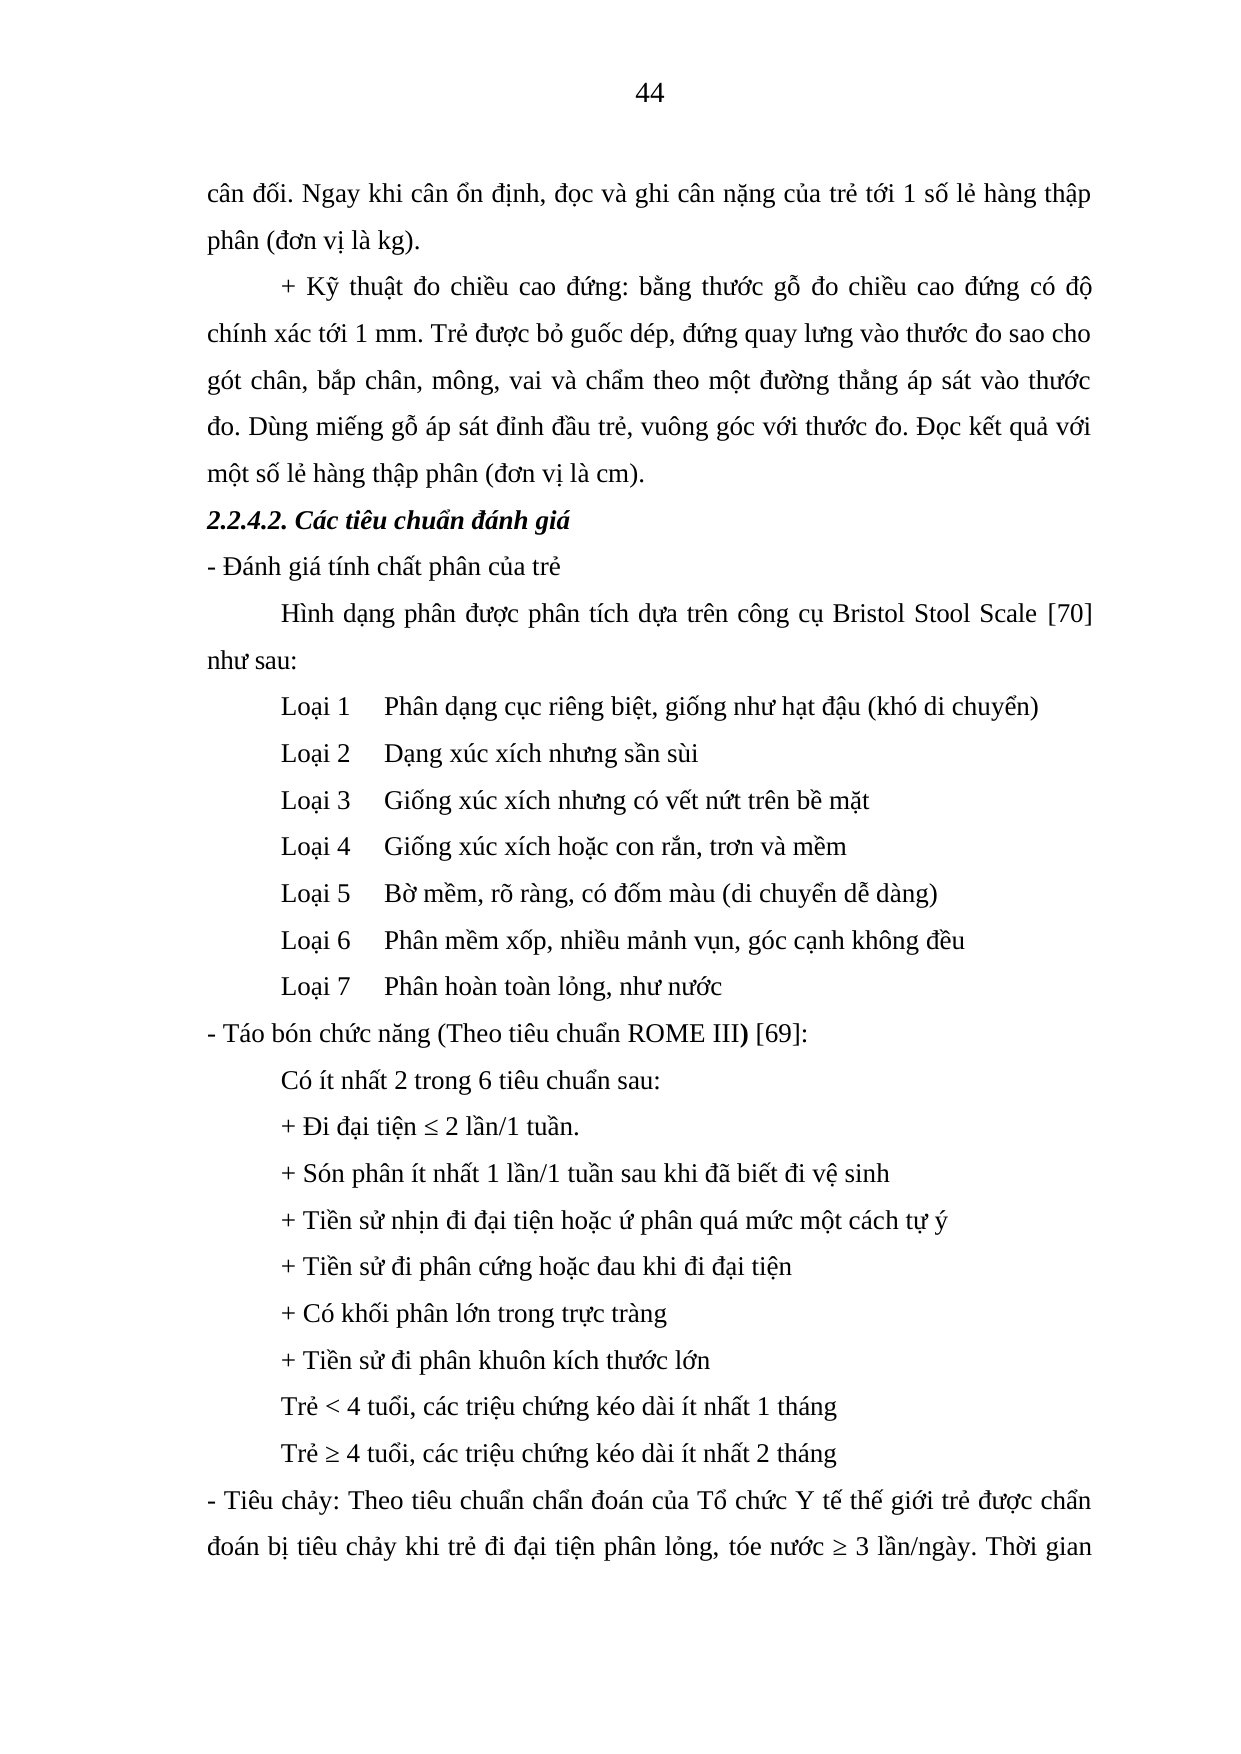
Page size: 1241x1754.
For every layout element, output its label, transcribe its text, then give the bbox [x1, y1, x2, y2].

text + Kỹ thuật đo chiều cao đứng: bằng thước gỗ đo chiều cao đứng có độ chính xác tới 1 mm. Trẻ được bỏ guốc dép, đứng quay lưng vào thước đo sao cho gót chân, bắp chân, mông, vai và chẩm theo một đường thẳng áp sát vào thước đo. Dùng miếng gỗ áp sát đỉnh đầu trẻ, vuông góc với thước đo. Đọc kết quả với một số lẻ hàng thập phân (đơn vị là cm). [207, 271, 1092, 488]
text Loại 5 Bờ mềm, rõ ràng, có đốm màu (di chuyển dễ dàng) [207, 877, 1092, 908]
text Có ít nhất 2 trong 6 tiêu chuẩn sau: [207, 1064, 1092, 1095]
text Hình dạng phân được phân tích dựa trên công cụ Bristol Stool Scale [70] như sau: [207, 597, 1092, 675]
text Loại 7 Phân hoàn toàn lỏng, như nước [207, 971, 1092, 1002]
text + Đi đại tiện ≤ 2 lần/1 tuần. [207, 1111, 1092, 1142]
text + Tiền sử nhịn đi đại tiện hoặc ứ phân quá mức một cách tự ý [207, 1204, 1092, 1235]
text Loại 1 Phân dạng cục riêng biệt, giống như hạt đậu (khó di chuyển) [207, 691, 1092, 722]
text Loại 3 Giống xúc xích nhưng có vết nứt trên bề mặt [207, 784, 1092, 815]
text + Tiền sử đi phân khuôn kích thước lớn [207, 1344, 1092, 1375]
text - Đánh giá tính chất phân của trẻ [207, 551, 1092, 582]
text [207, 1484, 1092, 1562]
text Loại 2 Dạng xúc xích nhưng sần sùi [207, 737, 1092, 768]
text 2.2.4.2. Các tiêu chuẩn đánh giá [207, 504, 1092, 535]
text + Tiền sử đi phân cứng hoặc đau khi đi đại tiện [207, 1251, 1092, 1282]
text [207, 177, 1092, 255]
text Loại 6 Phân mềm xốp, nhiều mảnh vụn, góc cạnh không đều [207, 924, 1092, 955]
text Loại 4 Giống xúc xích hoặc con rắn, trơn và mềm [207, 831, 1092, 862]
text Trẻ ≥ 4 tuổi, các triệu chứng kéo dài ít nhất 2 tháng [207, 1437, 1092, 1468]
text + Són phân ít nhất 1 lần/1 tuần sau khi đã biết đi vệ sinh [207, 1157, 1092, 1188]
text + Có khối phân lớn trong trực tràng [207, 1297, 1092, 1328]
text - Táo bón chức năng (Theo tiêu chuẩn ROME III) [69]: [207, 1017, 1092, 1048]
text Trẻ < 4 tuổi, các triệu chứng kéo dài ít nhất 1 tháng [207, 1391, 1092, 1422]
